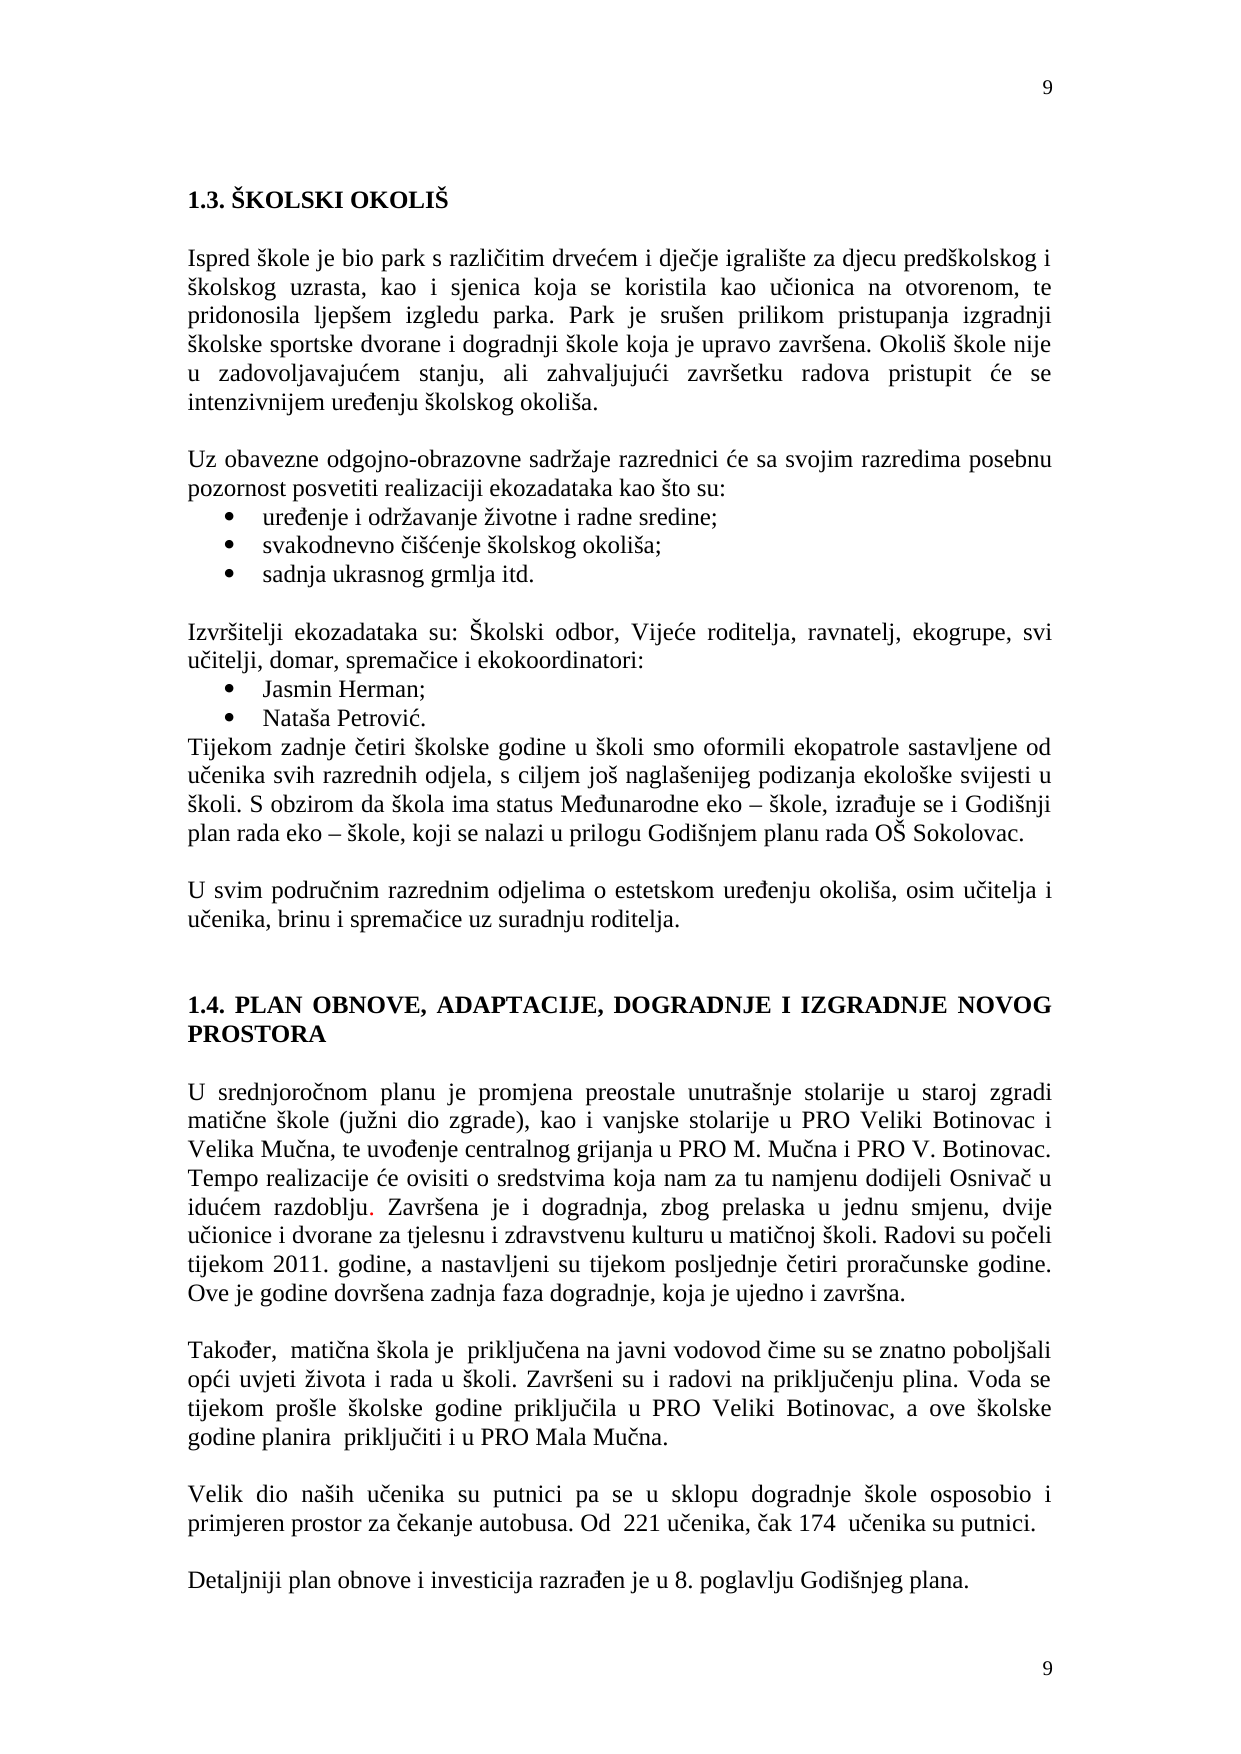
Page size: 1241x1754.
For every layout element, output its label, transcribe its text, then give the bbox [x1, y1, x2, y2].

text Također, matična škola je priključena na javni vodovod čime su se znatno poboljšali opći uvjeti života i rada u školi. Završeni su i radovi na priključenju plina. Voda se tijekom prošle školske godine priključila u PRO Veliki Botinovac, a ove školske godine planira priključiti i u PRO Mala Mučna. [187, 1336, 1053, 1451]
list uređenje i održavanje životne i radne sredine; [225, 502, 1053, 531]
text Uz obavezne odgojno-obrazovne sadržaje razrednici će sa svojim razredima posebnu pozornost posvetiti realizaciji ekozadataka kao što su: [187, 444, 1053, 502]
text Tijekom zadnje četiri školske godine u školi smo oformili ekopatrole sastavljene od učenika svih razrednih odjela, s ciljem još naglašenijeg podizanja ekološke svijesti u školi. S obzirom da škola ima status Međunarodne eko – škole, izrađuje se i Godišnji plan rada eko – škole, koji se nalazi u prilogu Godišnjem planu rada OŠ Sokolovac. [187, 732, 1053, 847]
text Izvršitelji ekozadataka su: Školski odbor, Vijeće roditelja, ravnatelj, ekogrupe, svi učitelji, domar, spremačice i ekokoordinatori: [187, 617, 1053, 674]
text 1.3. ŠKOLSKI OKOLIŠ [187, 186, 1053, 214]
list Jasmin Herman; [225, 674, 1053, 703]
text Velik dio naših učenika su putnici pa se u sklopu dogradnje škole osposobio i primjeren prostor za čekanje autobusa. Od 221 učenika, čak 174 učenika su putnici. [187, 1479, 1053, 1537]
text U srednjoročnom planu je promjena preostale unutrašnje stolarije u staroj zgradi matične škole (južni dio zgrade), kao i vanjske stolarije u PRO Veliki Botinovac i Velika Mučna, te uvođenje centralnog grijanja u PRO M. Mučna i PRO V. Botinovac. Tempo realizacije će ovisiti o sredstvima koja nam za tu namjenu dodijeli Osnivač u idućem razdoblju. Završena je i dogradnja, zbog prelaska u jednu smjenu, dvije učionice i dvorane za tjelesnu i zdravstvenu kulturu u matičnoj školi. Radovi su počeli tijekom 2011. godine, a nastavljeni su tijekom posljednje četiri proračunske godine. Ove je godine dovršena zadnja faza dogradnje, koja je ujedno i završna. [187, 1077, 1053, 1307]
text Detaljniji plan obnove i investicija razrađen je u 8. poglavlju Godišnjeg plana. [187, 1566, 1053, 1594]
list svakodnevno čišćenje školskog okoliša; [225, 531, 1053, 559]
list Nataša Petrović. [225, 703, 1053, 732]
text 1.4. PLAN OBNOVE, ADAPTACIJE, DOGRADNJE I IZGRADNJE NOVOG PROSTORA [187, 991, 1053, 1048]
text U svim područnim razrednim odjelima o estetskom uređenju okoliša, osim učitelja i učenika, brinu i spremačice uz suradnju roditelja. [187, 876, 1053, 933]
list sadnja ukrasnog grmlja itd. [225, 559, 1053, 588]
text Ispred škole je bio park s različitim drvećem i dječje igralište za djecu predškolskog i školskog uzrasta, kao i sjenica koja se koristila kao učionica na otvorenom, te pridonosila ljepšem izgledu parka. Park je srušen prilikom pristupanja izgradnji školske sportske dvorane i dogradnji škole koja je upravo završena. Okoliš škole nije u zadovoljavajućem stanju, ali zahvaljujući završetku radova pristupit će se intenzivnijem uređenju školskog okoliša. [187, 243, 1053, 416]
